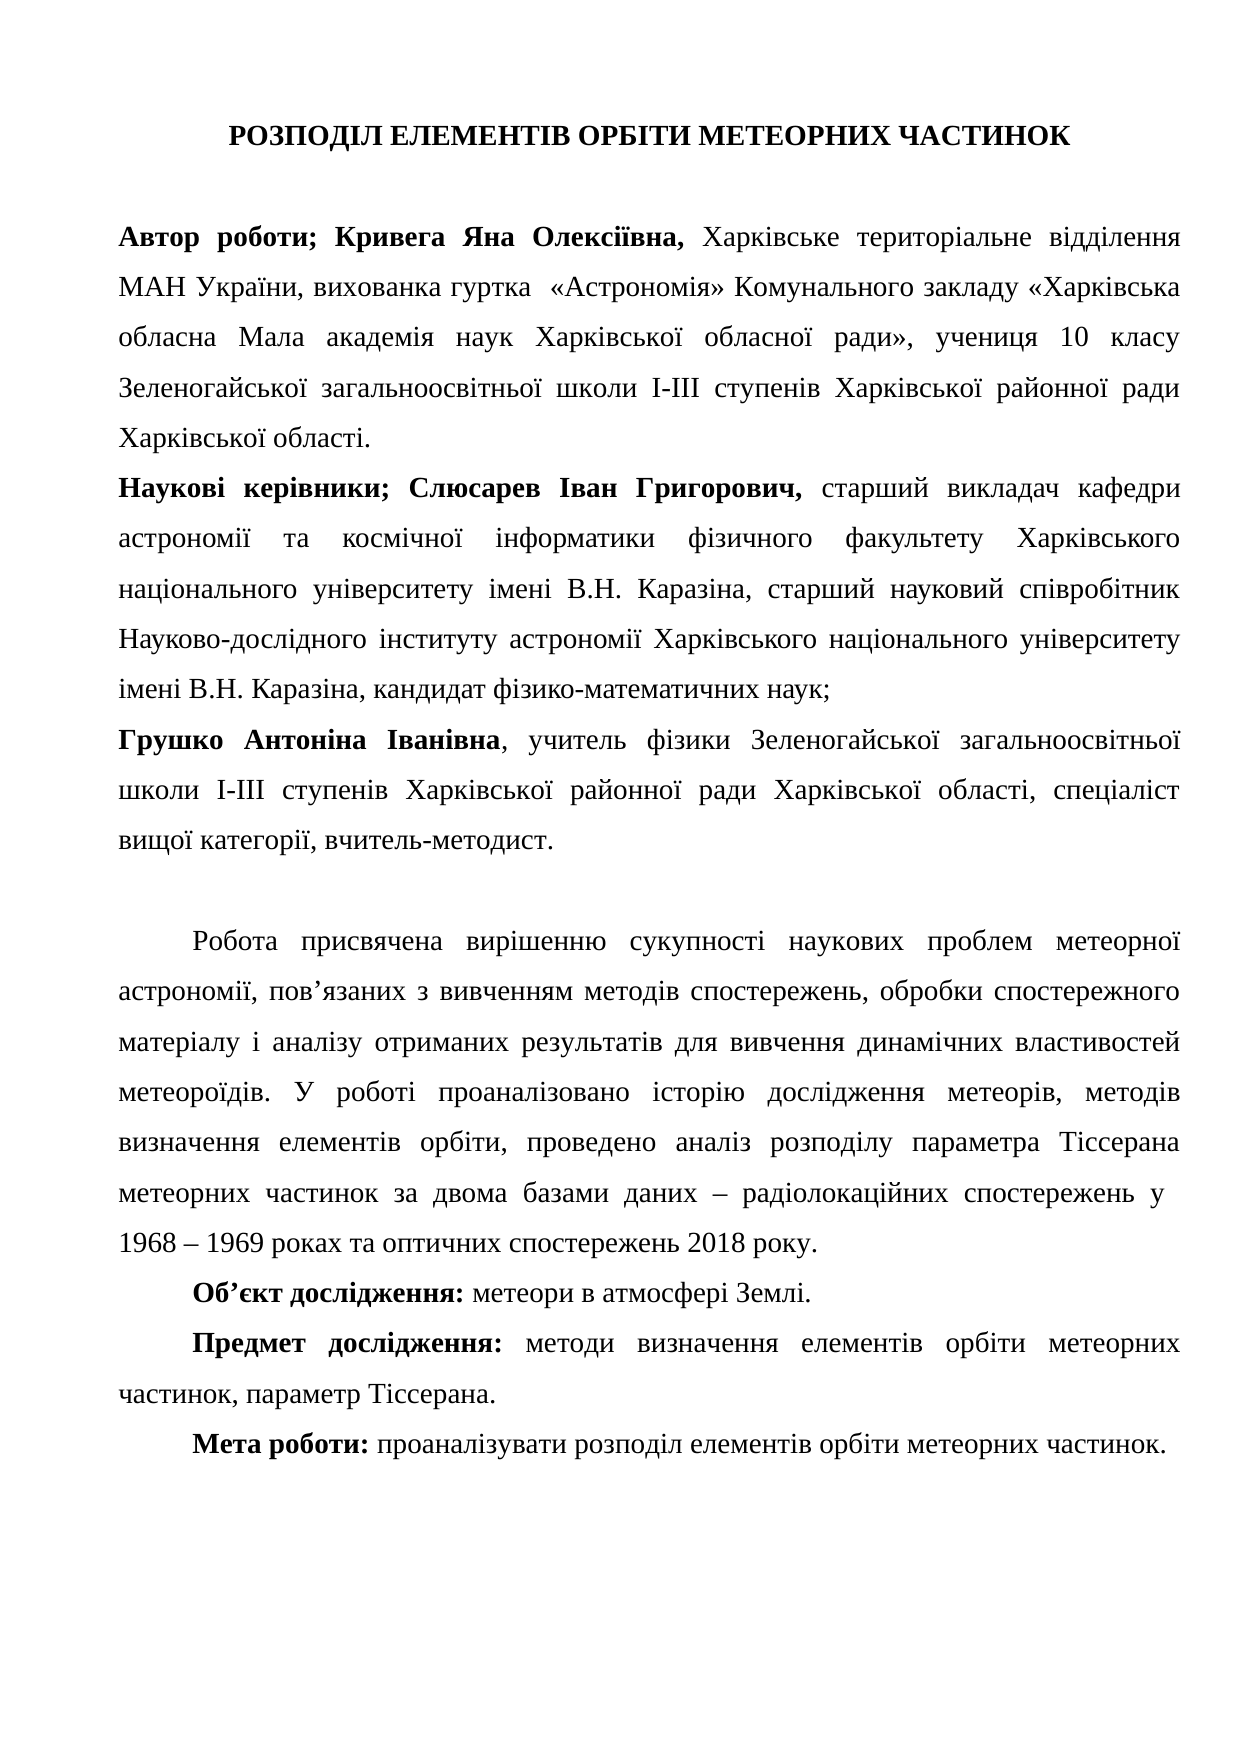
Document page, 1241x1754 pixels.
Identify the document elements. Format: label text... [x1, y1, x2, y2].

text Грушко Антоніна Іванівна, учитель фізики Зеленогайської загальноосвітньої школи І-ІІІ ступенів Харківської районної ради Харківської області, спеціаліст вищої категорії, вчитель-методист. [118, 722, 1181, 856]
text Робота присвячена вирішенню сукупності наукових проблем метеорної астрономії, пов’язаних з вивченням методів спостережень, обробки спостережного матеріалу і аналізу отриманих результатів для вивчення динамічних властивостей метеороїдів. У роботі проаналізовано історію дослідження метеорів, методів визначення елементів орбіти, проведено аналіз розподілу параметра Тіссерана метеорних частинок за двома базами даних – радіолокаційних спостережень у 1968 – 1969 роках та оптичних спостережень 2018 року. [118, 923, 1181, 1258]
text Предмет дослідження: методи визначення елементів орбіти метеорних частинок, параметр Тіссерана. [118, 1326, 1181, 1409]
text Об’єкт дослідження: метеори в атмосфері Землі. [118, 1275, 1181, 1309]
text Автор роботи; Кривега Яна Олексіївна, Харківське територіальне відділення МАН України, вихованка гуртка «Астрономія» Комунального закладу «Харківська обласна Мала академія наук Харківської обласної ради», учениця 10 класу Зеленогайської загальноосвітньої школи І-ІІІ ступенів Харківської районної ради Харківської області. [118, 219, 1181, 453]
text РОЗПОДІЛ ЕЛЕМЕНТІВ ОРБІТИ МЕТЕОРНИХ ЧАСТИНОК [118, 118, 1181, 152]
text Мета роботи: проаналізувати розподіл елементів орбіти метеорних частинок. [118, 1426, 1181, 1460]
text Наукові керівники; Слюсарев Іван Григорович, старший викладач кафедри астрономії та космічної інформатики фізичного факультету Харківського національного університету імені В.Н. Каразіна, старший науковий співробітник Науково-дослідного інституту астрономії Харківського національного університету імені В.Н. Каразіна, кандидат фізико-математичних наук; [118, 470, 1181, 705]
